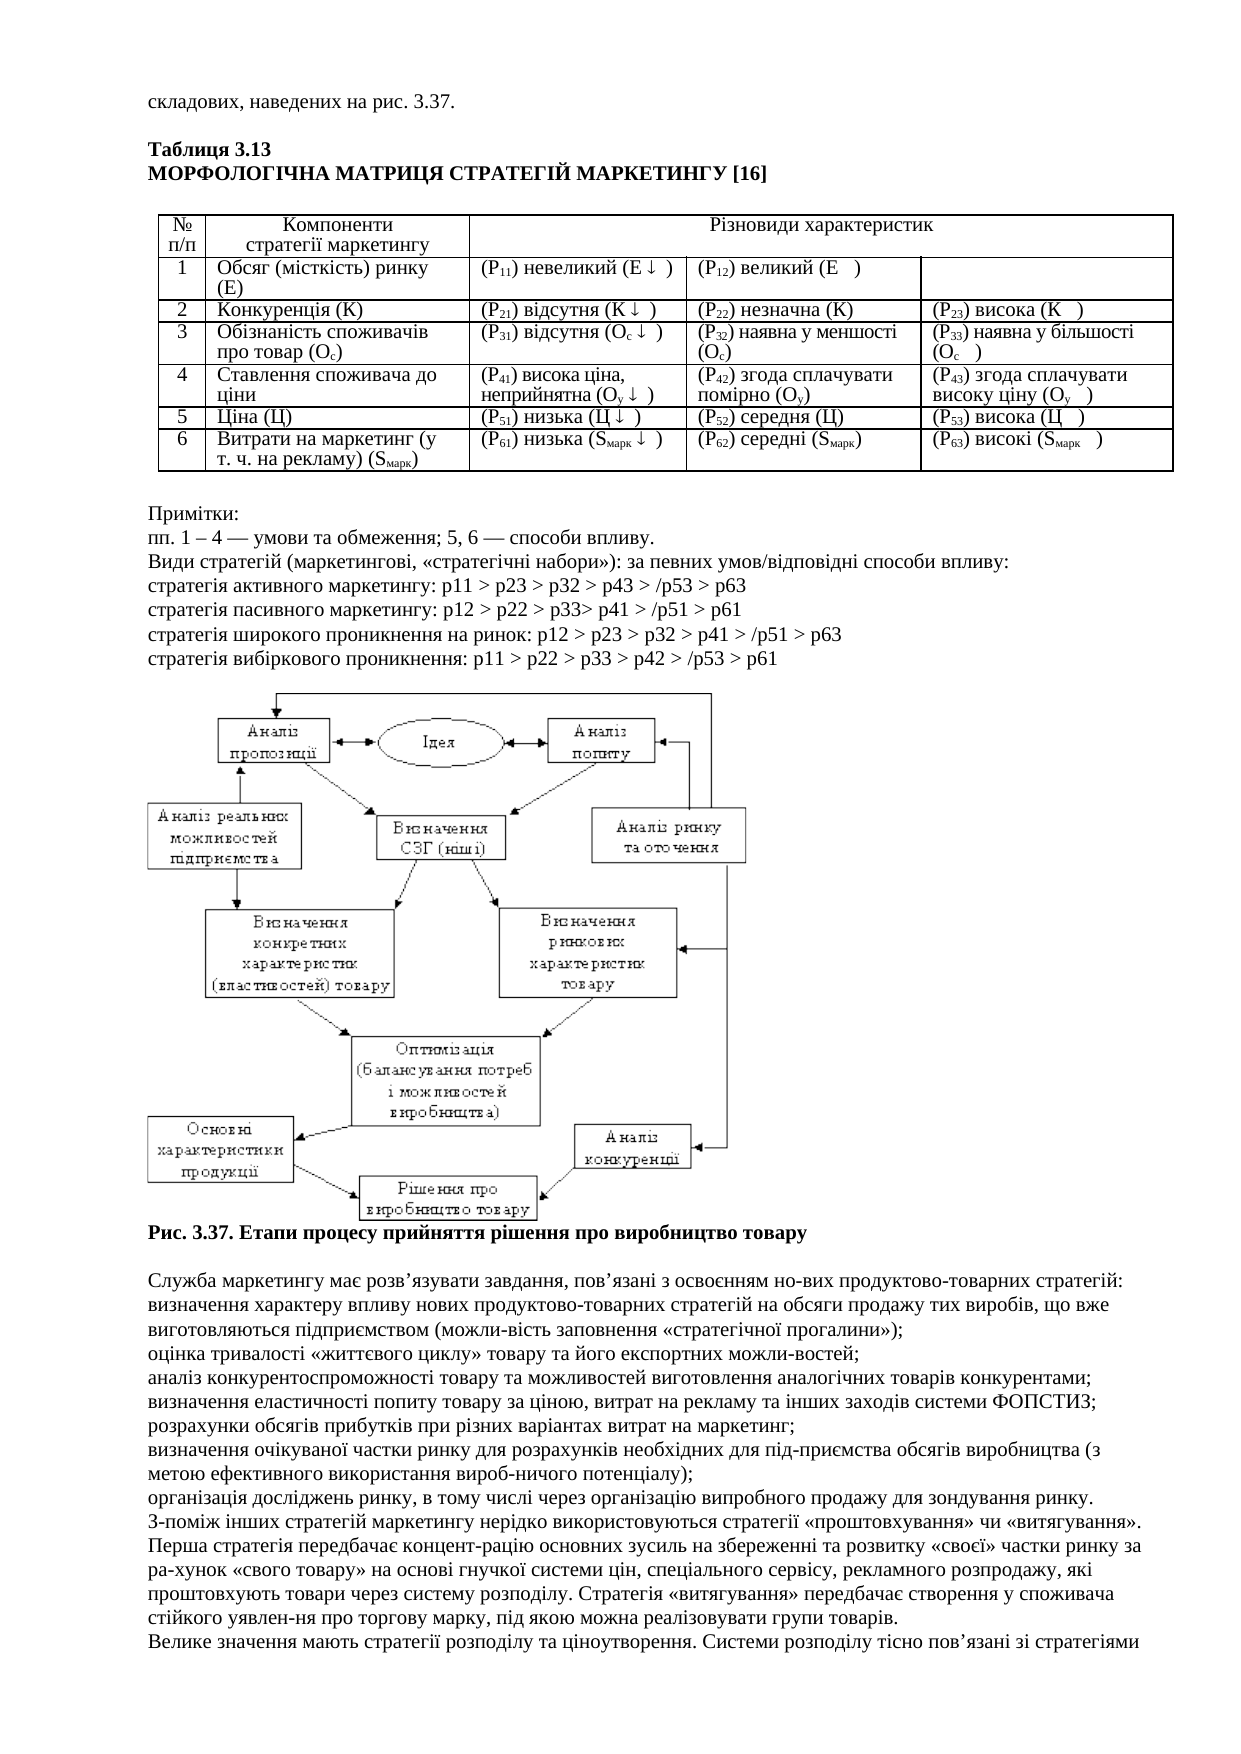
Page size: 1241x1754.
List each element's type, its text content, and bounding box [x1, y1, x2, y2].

table_cell (P41) висока ціна, неприйнятна (Оy ) [470, 365, 686, 406]
table_cell (P23) висока (К ) [922, 301, 1172, 321]
table_cell (P42) згода сплачувати помірно (Оy) [687, 365, 920, 406]
table_cell 1 [159, 258, 205, 299]
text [148, 501, 1152, 1653]
table_cell 2 [159, 301, 205, 321]
table_cell Ціна (Ц) [206, 408, 469, 428]
table_cell (P63) високі (Sмарк ) [922, 430, 1172, 470]
table_cell (P52) середня (Ц) [687, 408, 920, 428]
table_header Різновиди характеристик [470, 216, 1172, 256]
table_cell 6 [159, 430, 205, 470]
table_cell Витрати на маркетинг (у т. ч. на рекламу) (Sмарк) [206, 430, 469, 470]
table_cell Конкуренція (К) [206, 301, 469, 321]
table_cell Обсяг (місткість) ринку (Е) [206, 258, 469, 299]
table_cell (P61) низька (Sмарк ) [470, 430, 686, 470]
table_cell 3 [159, 323, 205, 363]
table_cell (P11) невеликий (E ) [470, 258, 686, 299]
table_cell 5 [159, 408, 205, 428]
table_header Компоненти стратегії маркетингу [206, 216, 469, 256]
table_cell (P21) відсутня (К ) [470, 301, 686, 321]
table_cell (P32) наявна у меншості (Ос) [687, 323, 920, 363]
table_cell (P43) згода сплачувати високу ціну (Оy ) [922, 365, 1172, 406]
table_cell Обізнаність споживачів про товар (Ос) [206, 323, 469, 363]
table_cell Ставлення споживача до ціни [206, 365, 469, 406]
picture [147, 693, 747, 1221]
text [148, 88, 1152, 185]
table_cell (P12) великий (E ) [687, 258, 920, 299]
table_cell (P31) відсутня (Ос ) [470, 323, 686, 363]
table_header № п/п [159, 216, 205, 256]
table_cell [922, 258, 1172, 299]
table_cell (P22) незначна (К) [687, 301, 920, 321]
table_cell (P62) середні (Sмарк) [687, 430, 920, 470]
table_cell 4 [159, 365, 205, 406]
table_cell (P51) низька (Ц ) [470, 408, 686, 428]
table_cell (P33) наявна у більшості (Ос ) [922, 323, 1172, 363]
table_cell (P53) висока (Ц ) [922, 408, 1172, 428]
